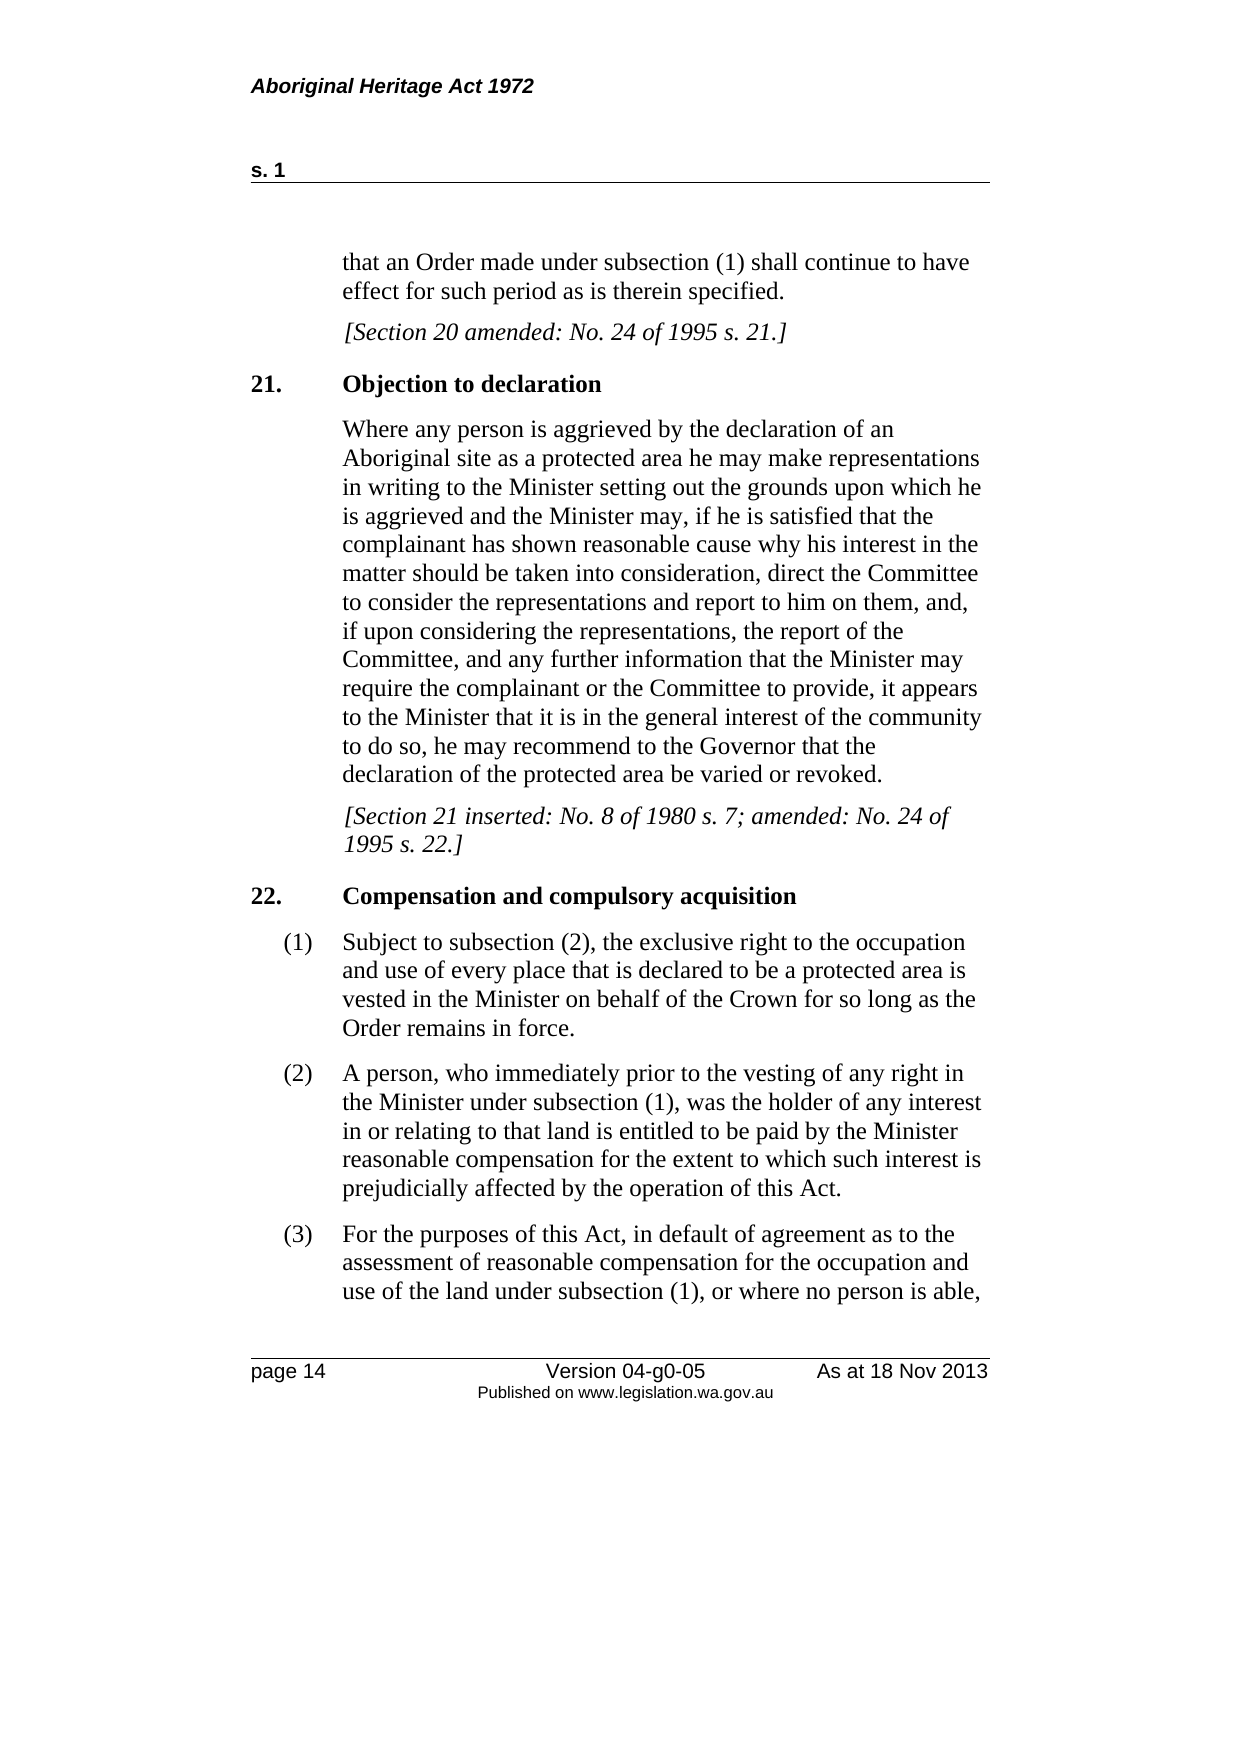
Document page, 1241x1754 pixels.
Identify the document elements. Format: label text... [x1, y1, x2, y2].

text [251, 1219, 990, 1305]
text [251, 247, 990, 305]
subtitle 22. Compensation and compulsory acquisition [251, 881, 990, 910]
subtitle 21. Objection to declaration [251, 369, 990, 398]
text (1) Subject to subsection (2), the exclusive right to the occupation and use of every place that is declared to be a protected area is vested in the Minister on behalf of the Crown for so long as the Order remains in force. [251, 927, 990, 1042]
text (2) A person, who immediately prior to the vesting of any right in the Minister under subsection (1), was the holder of any interest in or relating to that land is entitled to be paid by the Minister reasonable compensation for the extent to which such interest is prejudicially affected by the operation of this Act. [251, 1058, 990, 1202]
text Where any person is aggrieved by the declaration of an Aboriginal site as a protected area he may make representations in writing to the Minister setting out the grounds upon which he is aggrieved and the Minister may, if he is satisfied that the complainant has shown reasonable cause why his interest in the matter should be taken into consideration, direct the Committee to consider the representations and report to him on them, and, if upon considering the representations, the report of the Committee, and any further information that the Minister may require the complainant or the Committee to provide, it appears to the Minister that it is in the general interest of the community to do so, he may recommend to the Governor that the declaration of the protected area be varied or revoked. [251, 414, 990, 788]
text [Section 20 amended: No. 24 of 1995 s. 21.] [251, 317, 990, 346]
text [Section 21 inserted: No. 8 of 1980 s. 7; amended: No. 24 of 1995 s. 22.] [251, 801, 990, 858]
